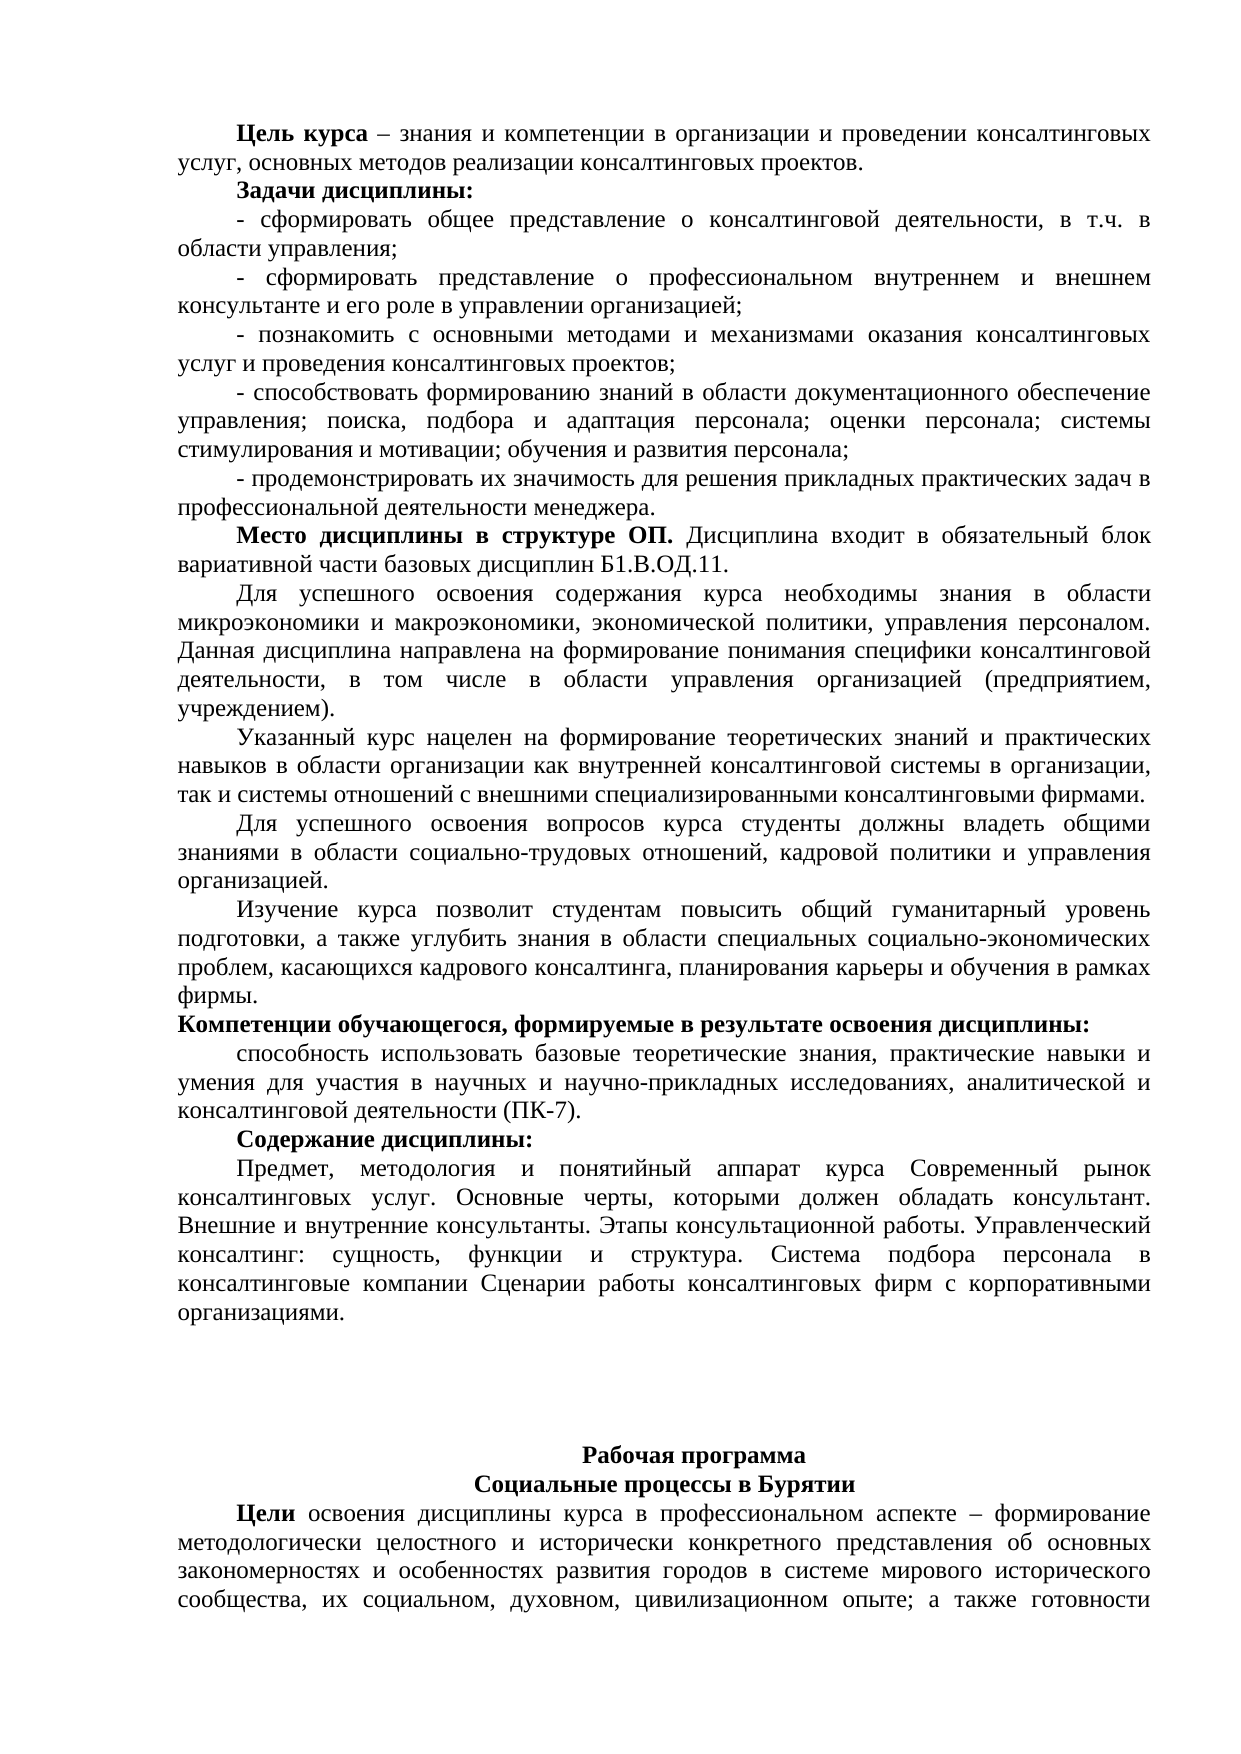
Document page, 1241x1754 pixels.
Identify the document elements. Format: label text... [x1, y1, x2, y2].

text Социальные процессы в Бурятии [177, 1469, 1152, 1498]
text - способствовать формированию знаний в области документационного обеспечение управления; поиска, подбора и адаптация персонала; оценки персонала; системы стимулирования и мотивации; обучения и развития персонала; [177, 377, 1152, 463]
text Рабочая программа [177, 1441, 1152, 1469]
text - сформировать общее представление о консалтинговой деятельности, в т.ч. в области управления; [177, 204, 1152, 262]
text Для успешного освоения вопросов курса студенты должны владеть общими знаниями в области социально-трудовых отношений, кадровой политики и управления организацией. [177, 808, 1152, 894]
text Изучение курса позволит студентам повысить общий гуманитарный уровень подготовки, а также углубить знания в области специальных социально-экономических проблем, касающихся кадрового консалтинга, планирования карьеры и обучения в рамках фирмы. Компетенции обучающегося, формируемые в результате освоения дисциплины: [177, 894, 1152, 1038]
text Указанный курс нацелен на формирование теоретических знаний и практических навыков в области организации как внутренней консалтинговой системы в организации, так и системы отношений с внешними специализированными консалтинговыми фирмами. [177, 722, 1152, 808]
text Место дисциплины в структуре ОП. Дисциплина входит в обязательный блок вариативной части базовых дисциплин Б1.В.ОД.11. [177, 521, 1152, 578]
text Содержание дисциплины: [177, 1124, 1152, 1153]
text - познакомить с основными методами и механизмами оказания консалтинговых услуг и проведения консалтинговых проектов; [177, 319, 1152, 377]
text Предмет, методология и понятийный аппарат курса Современный рынок консалтинговых услуг. Основные черты, которыми должен обладать консультант. Внешние и внутренние консультанты. Этапы консультационной работы. Управленческий консалтинг: сущность, функции и структура. Система подбора персонала в консалтинговые компании Сценарии работы консалтинговых фирм с корпоративными организациями. [177, 1153, 1152, 1326]
text - сформировать представление о профессиональном внутреннем и внешнем консультанте и его роле в управлении организацией; [177, 262, 1152, 319]
text Задачи дисциплины: [177, 176, 1152, 204]
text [177, 1498, 1152, 1613]
text Для успешного освоения содержания курса необходимы знания в области микроэкономики и макроэкономики, экономической политики, управления персоналом. Данная дисциплина направлена на формирование понимания специфики консалтинговой деятельности, в том числе в области управления организацией (предприятием, учреждением). [177, 578, 1152, 722]
text Цель курса – знания и компетенции в организации и проведении консалтинговых услуг, основных методов реализации консалтинговых проектов. [177, 118, 1152, 176]
text - продемонстрировать их значимость для решения прикладных практических задач в профессиональной деятельности менеджера. [177, 463, 1152, 521]
text способность использовать базовые теоретические знания, практические навыки и умения для участия в научных и научно-прикладных исследованиях, аналитической и консалтинговой деятельности (ПК-7). [177, 1038, 1152, 1124]
